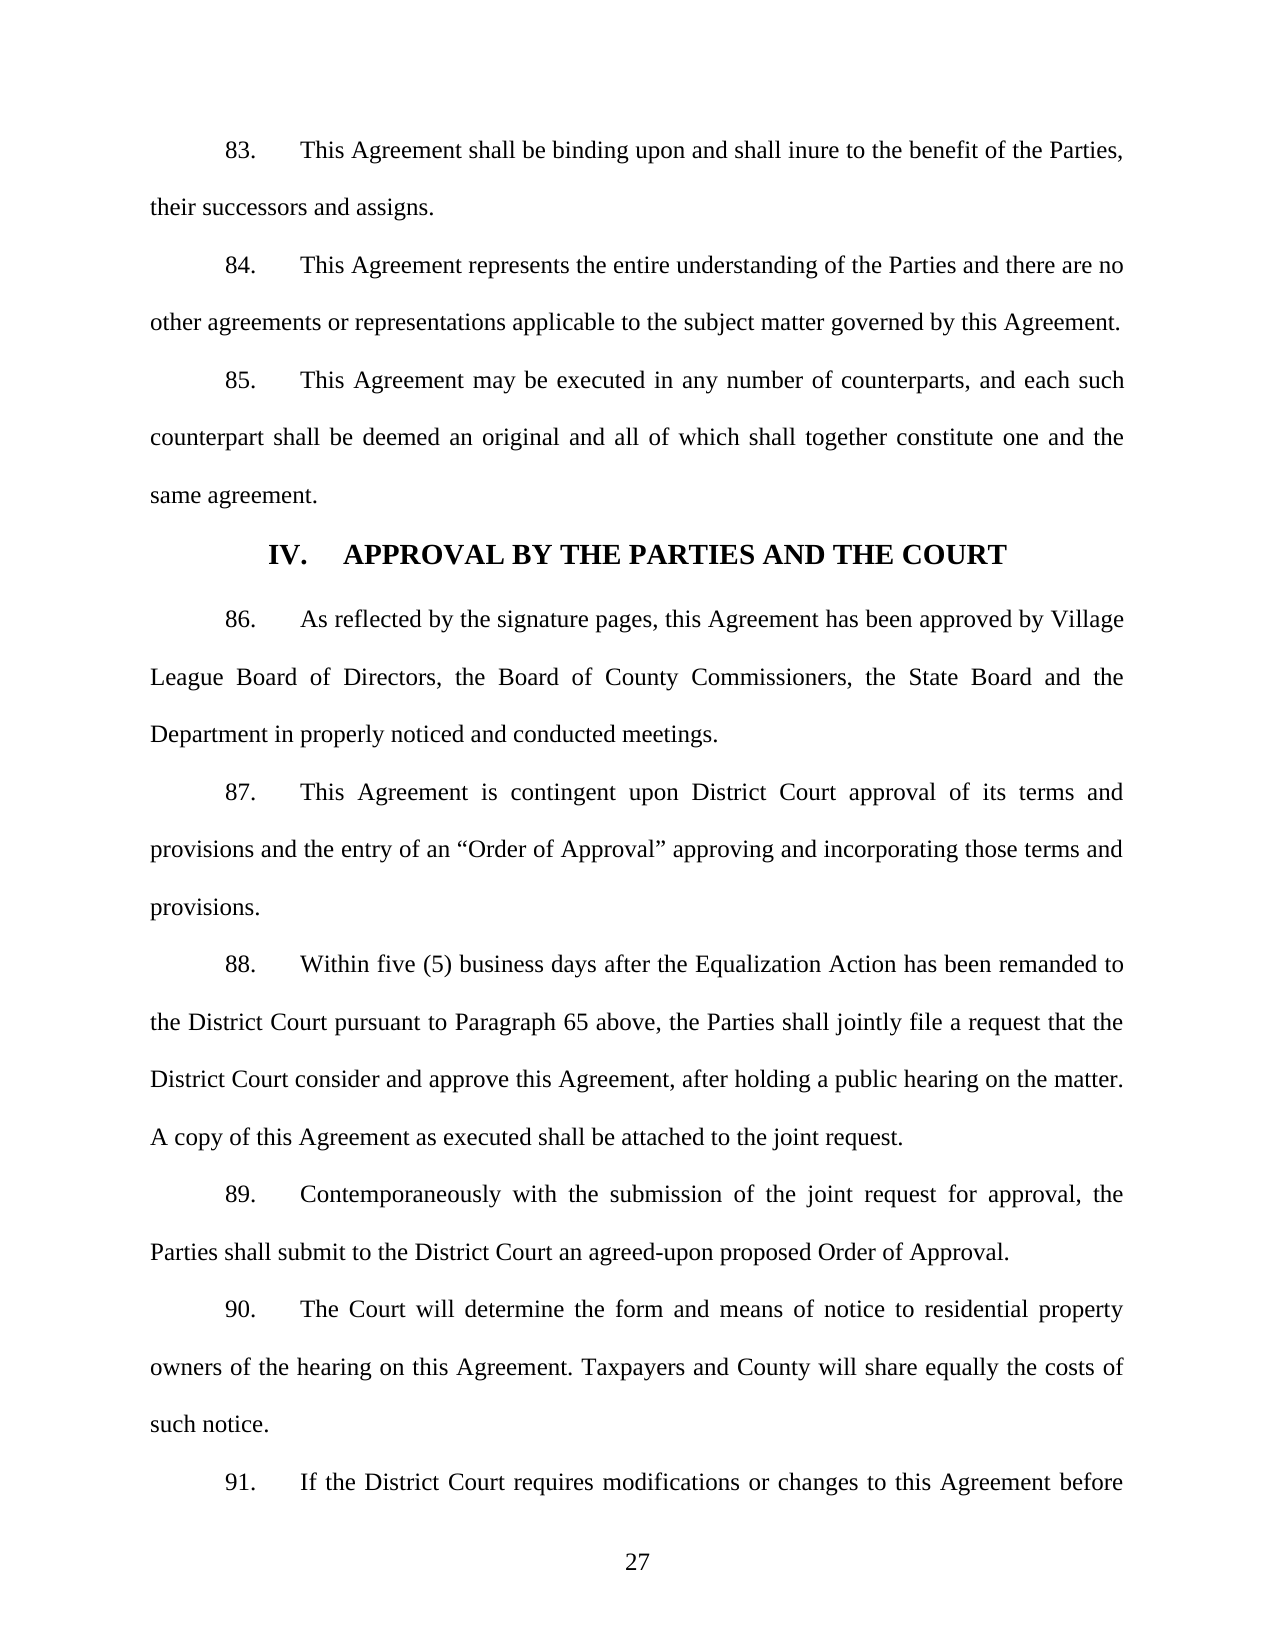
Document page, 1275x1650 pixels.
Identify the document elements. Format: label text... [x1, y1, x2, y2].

text 87. This Agreement is contingent upon District Court approval of its terms and provisions and the entry of an “Order of Approval” approving and incorporating those terms and provisions. [150, 777, 1125, 921]
text 86. As reflected by the signature pages, this Agreement has been approved by Village League Board of Directors, the Board of County Commissioners, the State Board and the Department in properly noticed and conducted meetings. [150, 604, 1125, 748]
text 90. The Court will determine the form and means of notice to residential property owners of the hearing on this Agreement. Taxpayers and County will share equally the costs of such notice. [150, 1294, 1125, 1438]
text IV. APPROVAL BY THE PARTIES AND THE COURT [150, 537, 1125, 571]
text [150, 1467, 1125, 1496]
text 85. This Agreement may be executed in any number of counterparts, and each such counterpart shall be deemed an original and all of which shall together constitute one and the same agreement. [150, 365, 1125, 509]
text 88. Within five (5) business days after the Equalization Action has been remanded to the District Court pursuant to Paragraph 65 above, the Parties shall jointly file a request that the District Court consider and approve this Agreement, after holding a public hearing on the matter. A copy of this Agreement as executed shall be attached to the joint request. [150, 949, 1125, 1151]
text 84. This Agreement represents the entire understanding of the Parties and there are no other agreements or representations applicable to the subject matter governed by this Agreement. [150, 250, 1125, 336]
text 89. Contemporaneously with the submission of the joint request for approval, the Parties shall submit to the District Court an agreed-upon proposed Order of Approval. [150, 1179, 1125, 1266]
text 83. This Agreement shall be binding upon and shall inure to the benefit of the Parties, their successors and assigns. [150, 135, 1125, 221]
